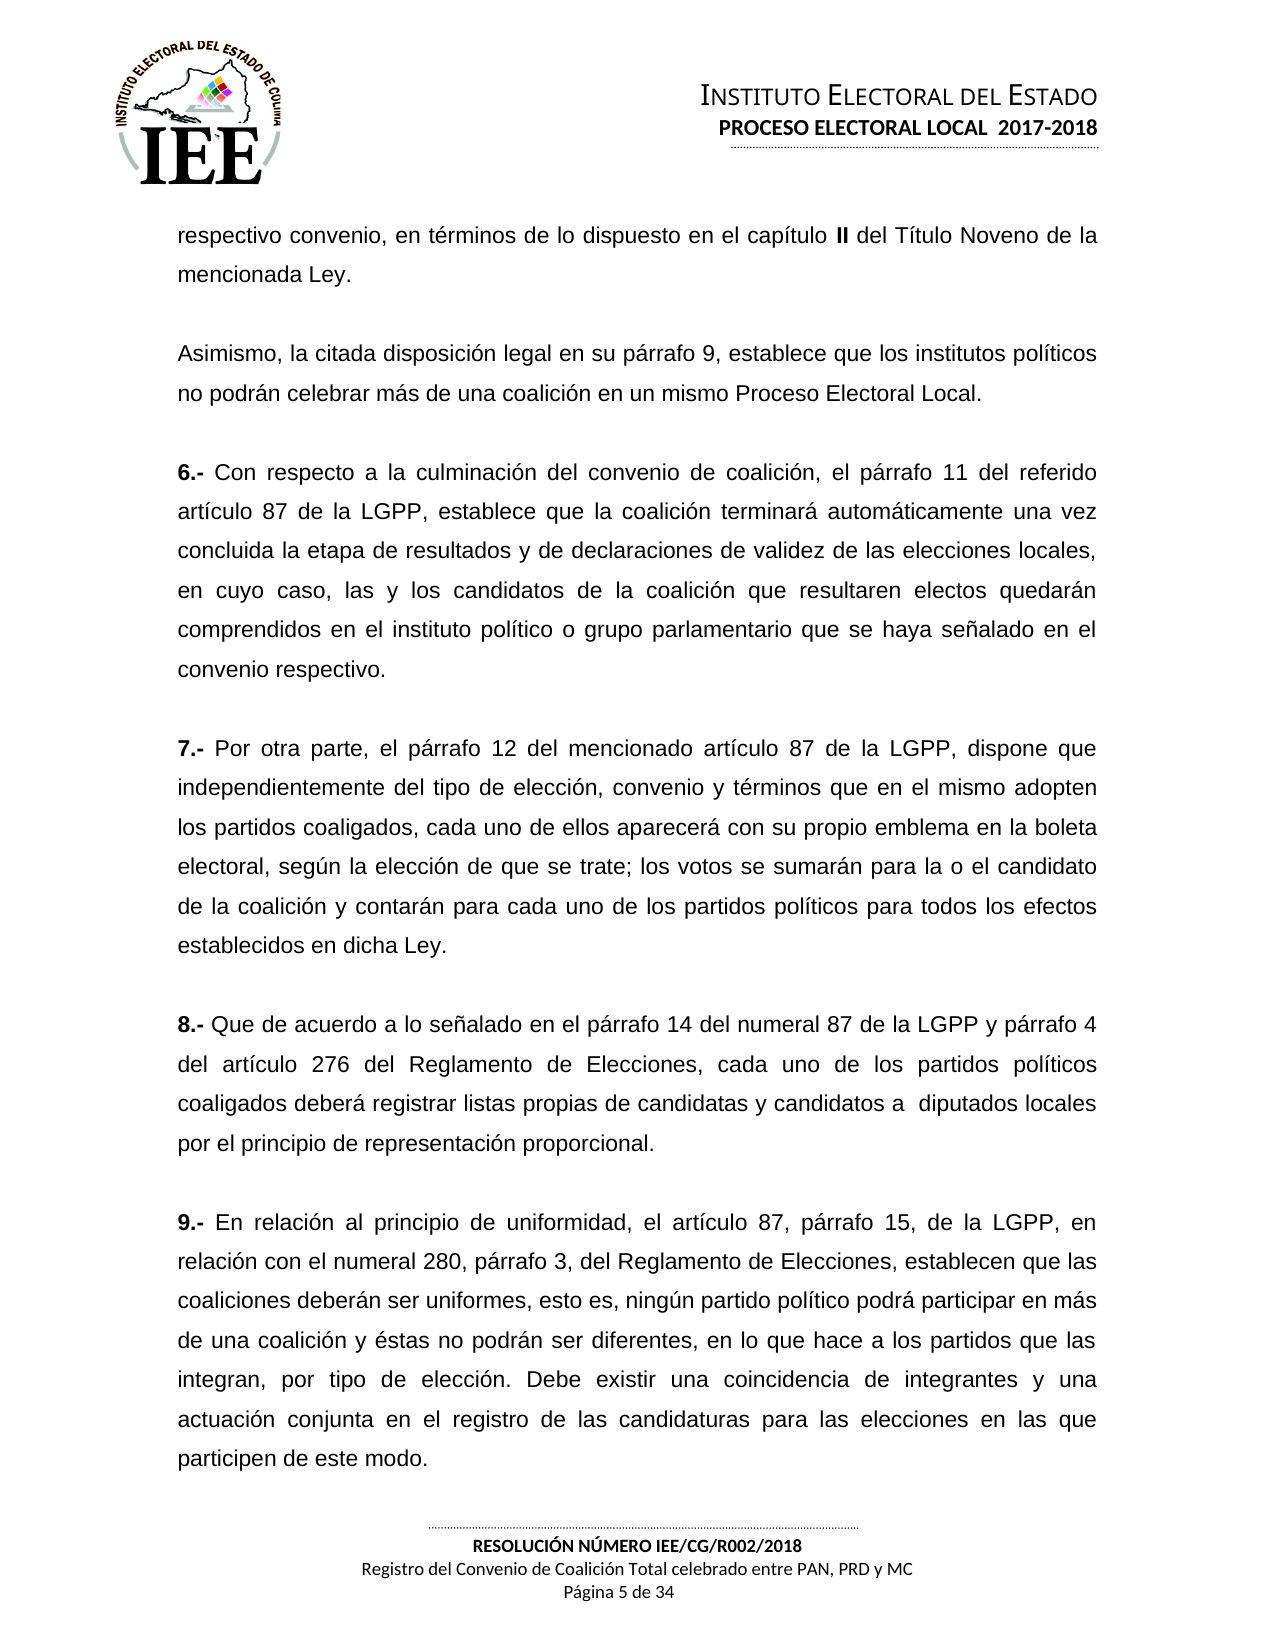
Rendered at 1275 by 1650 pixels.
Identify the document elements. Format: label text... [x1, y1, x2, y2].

picture [115, 41, 281, 191]
text Asimismo, la citada disposición legal en su párrafo 9, establece que los institutos políticos no podrán celebrar más de una coalición en un mismo Proceso Electoral Local. [177, 340, 1098, 406]
text 7.- Por otra parte, el párrafo 12 del mencionado artículo 87 de la LGPP, dispone que independientemente del tipo de elección, convenio y términos que en el mismo adopten los partidos coaligados, cada uno de ellos aparecerá con su propio emblema en la boleta electoral, según la elección de que se trate; los votos se sumarán para la o el candidato de la coalición y contarán para cada uno de los partidos políticos para todos los efectos establecidos en dicha Ley. [177, 735, 1098, 958]
text 6.- Con respecto a la culminación del convenio de coalición, el párrafo 11 del referido artículo 87 de la LGPP, establece que la coalición terminará automáticamente una vez concluida la etapa de resultados y de declaraciones de validez de las elecciones locales, en cuyo caso, las y los candidatos de la coalición que resultaren electos quedarán comprendidos en el instituto político o grupo parlamentario que se haya señalado en el convenio respectivo. [177, 458, 1098, 682]
text 8.- Que de acuerdo a lo señalado en el párrafo 14 del numeral 87 de la LGPP y párrafo 4 del artículo 276 del Reglamento de Elecciones, cada uno de los partidos políticos coaligados deberá registrar listas propias de candidatas y candidatos a diputados locales por el principio de representación proporcional. [177, 1011, 1098, 1156]
text 9.- En relación al principio de uniformidad, el artículo 87, párrafo 15, de la LGPP, en relación con el numeral 280, párrafo 3, del Reglamento de Elecciones, establecen que las coaliciones deberán ser uniformes, esto es, ningún partido político podrá participar en más de una coalición y éstas no podrán ser diferentes, en lo que hace a los partidos que las integran, por tipo de elección. Debe existir una coincidencia de integrantes y una actuación conjunta en el registro de las candidaturas para las elecciones en las que participen de este modo. [177, 1208, 1098, 1472]
